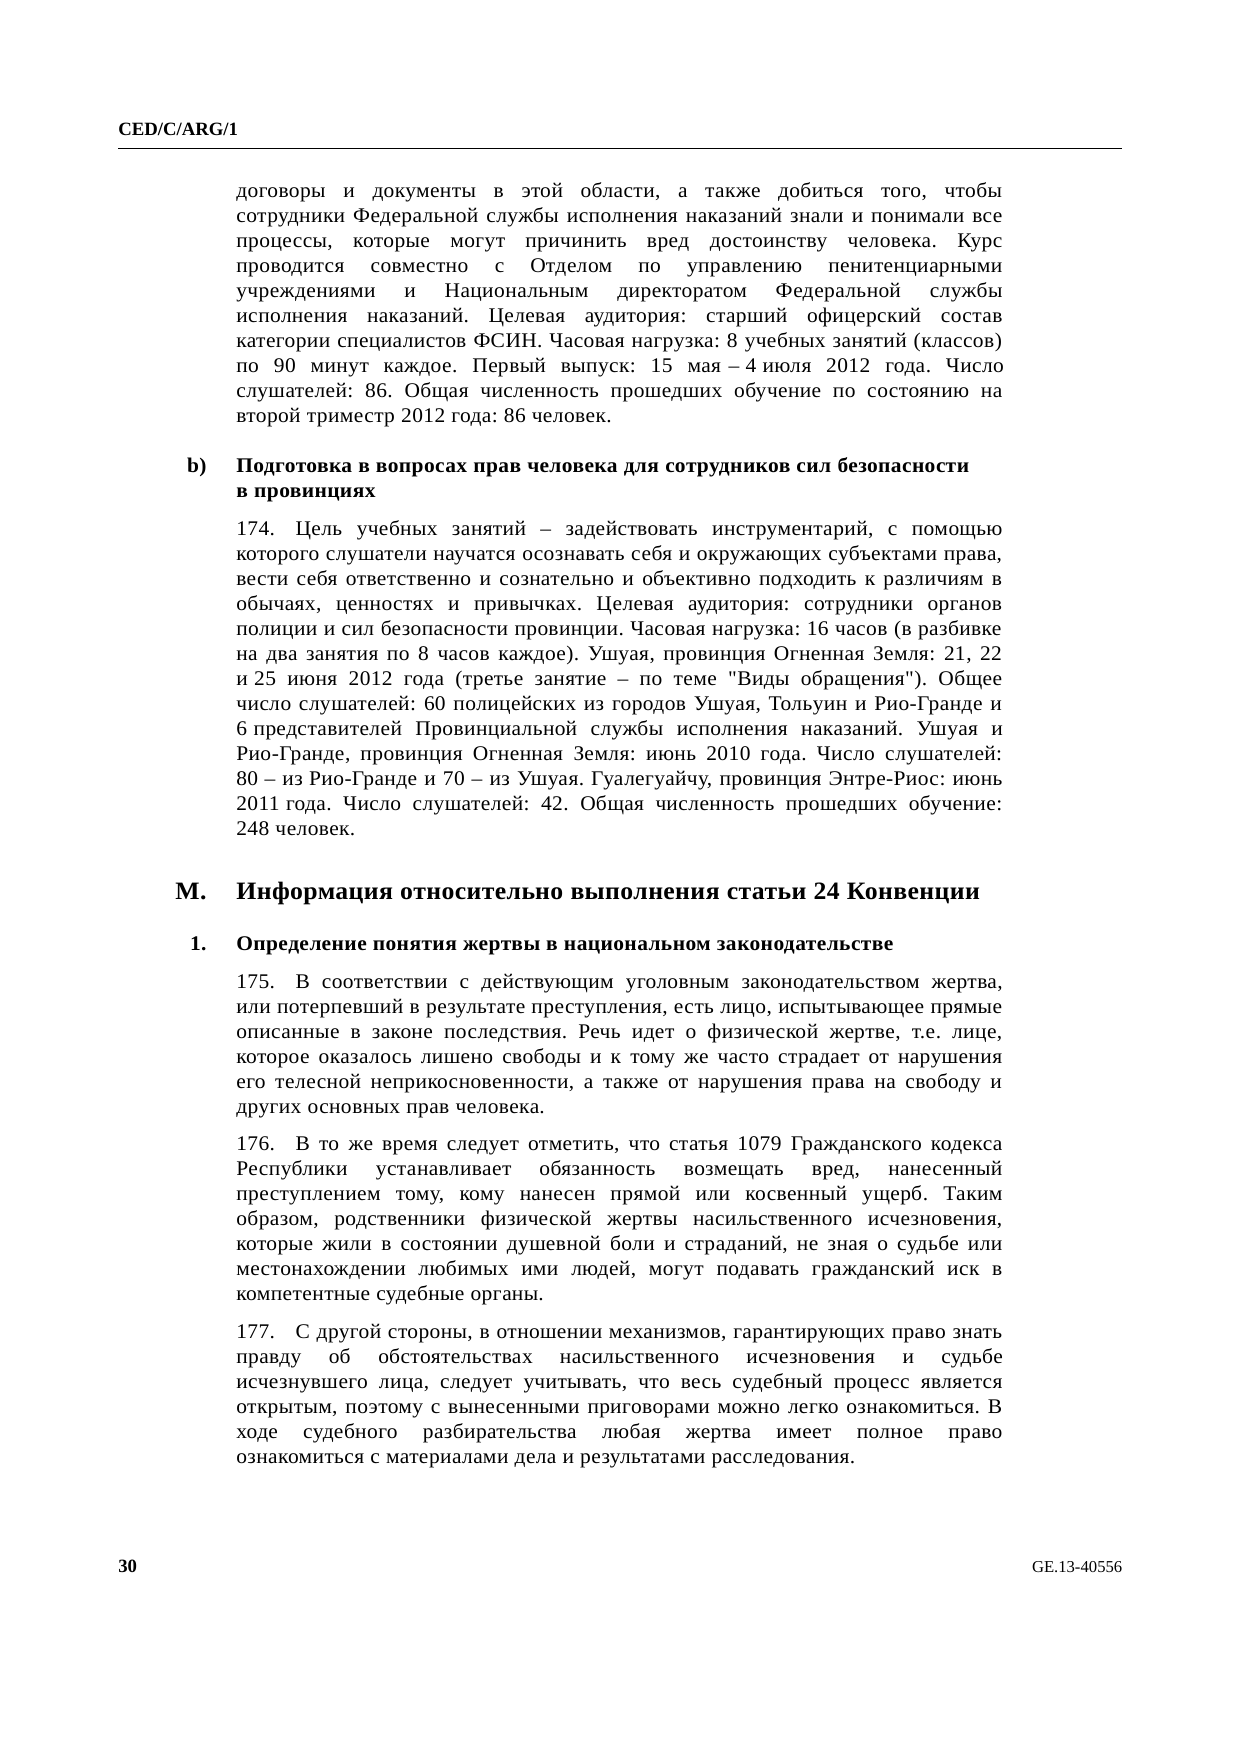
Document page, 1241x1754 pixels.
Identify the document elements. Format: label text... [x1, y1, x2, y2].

text 176. В то же время следует отметить, что статья 1079 Гражданского кодекса Республики устанавливает обязанность возмещать вред, нанесенный преступлением тому, кому нанесен прямой или косвенный ущерб. Таким образом, родственники физической жертвы насильственного исчезновения, которые жили в состоянии душевной боли и страданий, не зная о судьбе или местонахождении любимых ими людей, могут подавать гражданский иск в компетентные судебные органы. [236, 1130, 1004, 1305]
text 174. Цель учебных занятий – задействовать инструментарий, с помощью которого слушатели научатся осознавать себя и окружающих субъектами права, вести себя ответственно и сознательно и объективно подходить к различиям в обычаях, ценностях и привычках. Целевая аудитория: сотрудники органов полиции и сил безопасности провинции. Часовая нагрузка: 16 часов (в разбивке на два занятия по 8 часов каждое). Ушуая, провинция Огненная Земля: 21, 22 и 25 июня 2012 года (третье занятие – по теме "Виды обращения"). Общее число слушателей: 60 полицейских из городов Ушуая, Тольуин и Рио-Гранде и 6 представителей Провинциальной службы исполнения наказаний. Ушуая и Рио-Гранде, провинция Огненная Земля: июнь 2010 года. Число слушателей: 80 – из Рио-Гранде и 70 – из Ушуая. Гуалегуайчу, провинция Энтре-Риос: июнь 2011 года. Число слушателей: 42. Общая численность прошедших обучение: 248 человек. [236, 515, 1004, 840]
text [236, 177, 1004, 427]
text 177. С другой стороны, в отношении механизмов, гарантирующих право знать правду об обстоятельствах насильственного исчезновения и судьбе исчезнувшего лица, следует учитывать, что весь судебный процесс является открытым, поэтому с вынесенными приговорами можно легко ознакомиться. В ходе судебного разбирательства любая жертва имеет полное право ознакомиться с материалами дела и результатами расследования. [236, 1318, 1004, 1468]
text b) Подготовка в вопросах прав человека для сотрудников сил безопасности в провинциях [118, 452, 1004, 502]
text 1. Определение понятия жертвы в национальном законодательстве [118, 930, 1004, 955]
text M. Информация относительно выполнения статьи 24 Конвенции [118, 877, 1004, 905]
text 175. В соответствии с действующим уголовным законодательством жертва, или потерпевший в результате преступления, есть лицо, испытывающее прямые описанные в законе последствия. Речь идет о физической жертве, т.е. лице, которое оказалось лишено свободы и к тому же часто страдает от нарушения его телесной неприкосновенности, а также от нарушения права на свободу и других основных прав человека. [236, 968, 1004, 1118]
